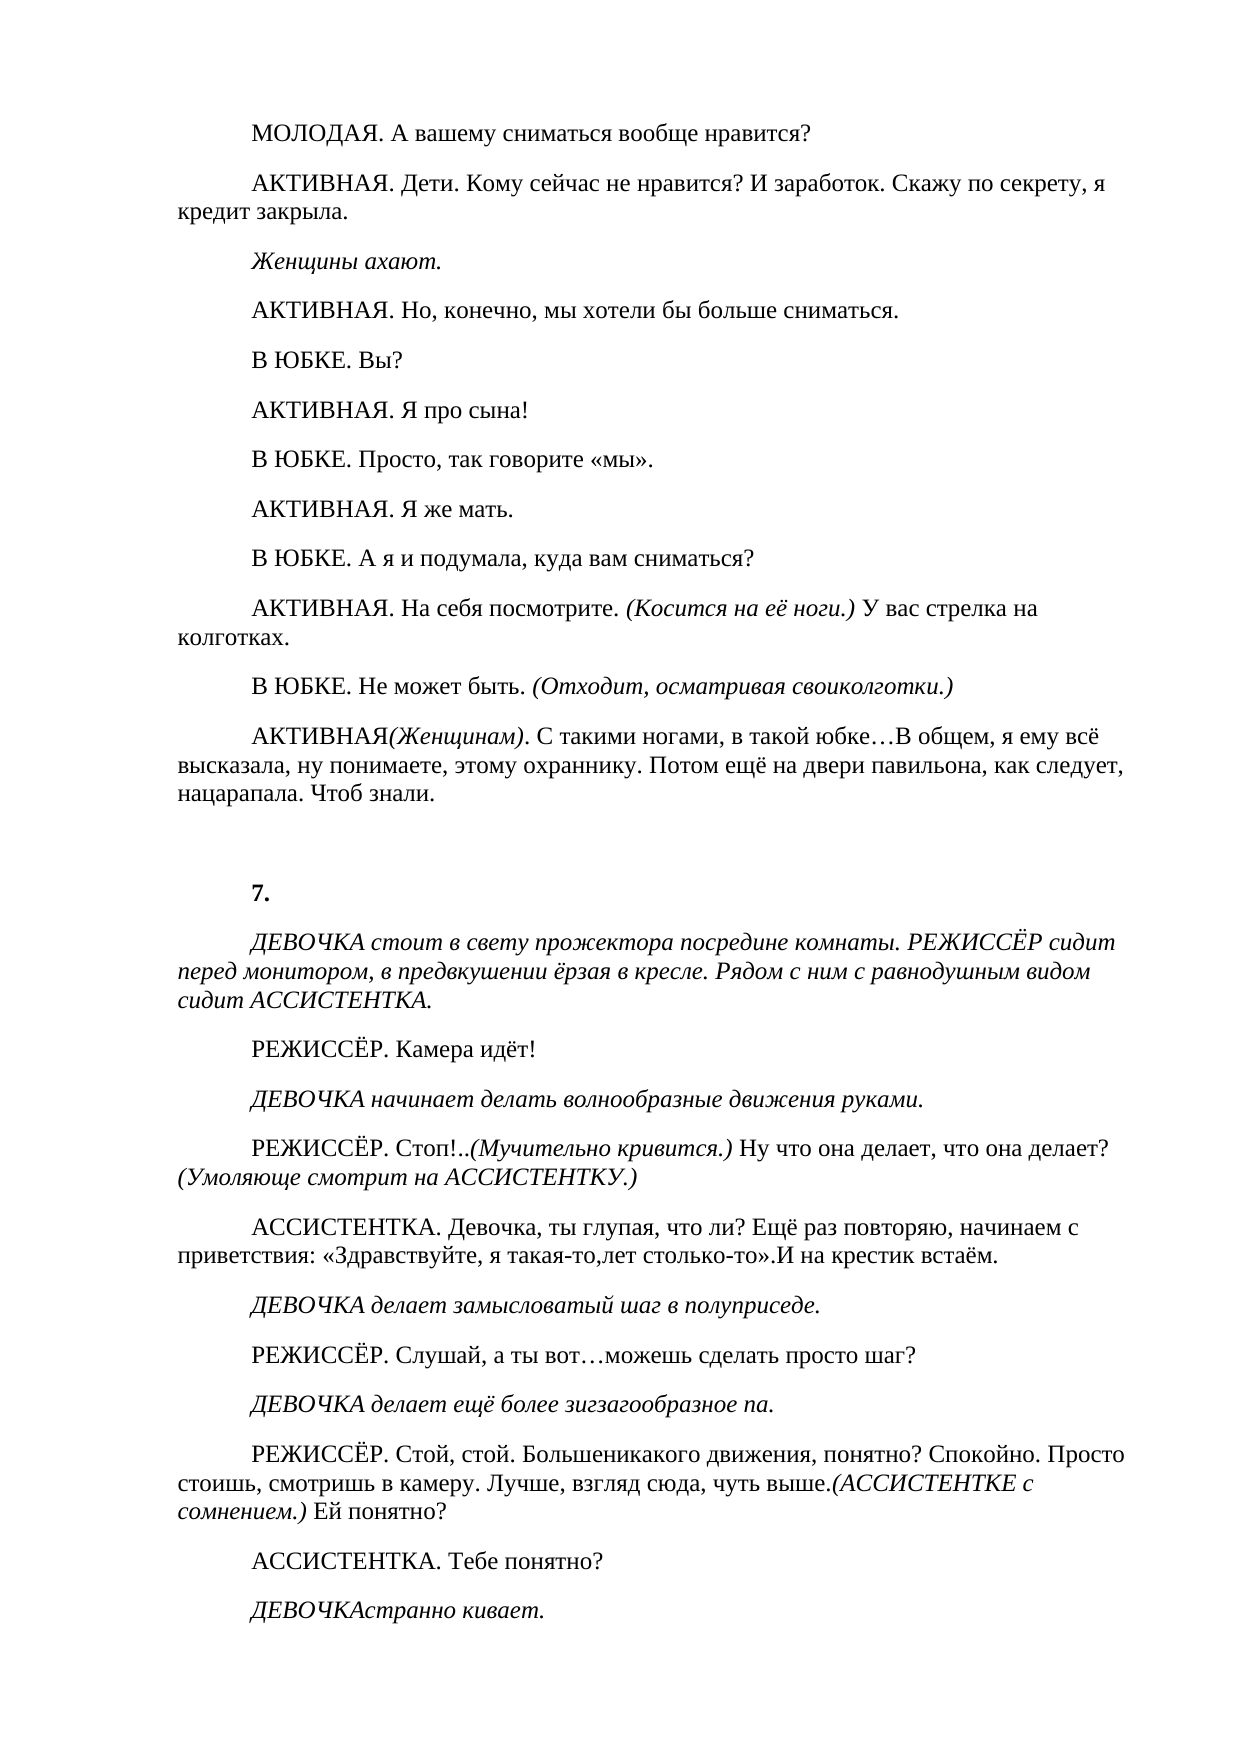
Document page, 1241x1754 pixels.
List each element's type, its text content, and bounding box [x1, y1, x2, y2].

text ДЕВОЧКА стоит в свету прожектора посредине комнаты. РЕЖИССЁР сидит перед монитором, в предвкушении ёрзая в кресле. Рядом с ним с равнодушным видом сидит АССИСТЕНТКА. [177, 927, 1152, 1013]
text РЕЖИССЁР. Камера идёт! [177, 1034, 1152, 1063]
text АССИСТЕНТКА. Девочка, ты глупая, что ли? Ещё раз повторяю, начинаем с приветствия: «Здравствуйте, я такая-то,лет столько-то».И на крестик встаём. [177, 1212, 1152, 1269]
text В ЮБКЕ. Вы? [177, 345, 1152, 374]
text АКТИВНАЯ(Женщинам). С такими ногами, в такой юбке…В общем, я ему всё высказала, ну понимаете, этому охраннику. Потом ещё на двери павильона, как следует, нацарапала. Чтоб знали. [177, 721, 1152, 807]
text ДЕВОЧКА делает ещё более зигзагообразное па. [177, 1389, 1152, 1418]
text АССИСТЕНТКА. Тебе понятно? [177, 1546, 1152, 1575]
text Женщины ахают. [177, 246, 1152, 275]
text АКТИВНАЯ. Дети. Кому сейчас не нравится? И заработок. Скажу по секрету, я кредит закрыла. [177, 168, 1152, 225]
text МОЛОДАЯ. А вашему сниматься вообще нравится? [177, 118, 1152, 147]
text В ЮБКЕ. Не может быть. (Отходит, осматривая своиколготки.) [177, 671, 1152, 700]
text АКТИВНАЯ. Но, конечно, мы хотели бы больше сниматься. [177, 296, 1152, 324]
text В ЮБКЕ. А я и подумала, куда вам сниматься? [177, 543, 1152, 572]
text РЕЖИССЁР. Стоп!..(Мучительно кривится.) Ну что она делает, что она делает? (Умоляюще смотрит на АССИСТЕНТКУ.) [177, 1133, 1152, 1191]
text ДЕВОЧКА делает замысловатый шаг в полуприседе. [177, 1290, 1152, 1319]
text АКТИВНАЯ. Я же мать. [177, 494, 1152, 523]
text РЕЖИССЁР. Слушай, а ты вот…можешь сделать просто шаг? [177, 1340, 1152, 1368]
text 7. [177, 878, 1152, 906]
text РЕЖИССЁР. Стой, стой. Большеникакого движения, понятно? Спокойно. Просто стоишь, смотришь в камеру. Лучше, взгляд сюда, чуть выше.(АССИСТЕНТКЕ с сомнением.) Ей понятно? [177, 1439, 1152, 1525]
text ДЕВОЧКАстранно кивает. [177, 1596, 1152, 1624]
text АКТИВНАЯ. Я про сына! [177, 395, 1152, 423]
text ДЕВОЧКА начинает делать волнообразные движения руками. [177, 1084, 1152, 1113]
text В ЮБКЕ. Просто, так говорите «мы». [177, 444, 1152, 473]
text АКТИВНАЯ. На себя посмотрите. (Косится на её ноги.) У вас стрелка на колготках. [177, 593, 1152, 651]
